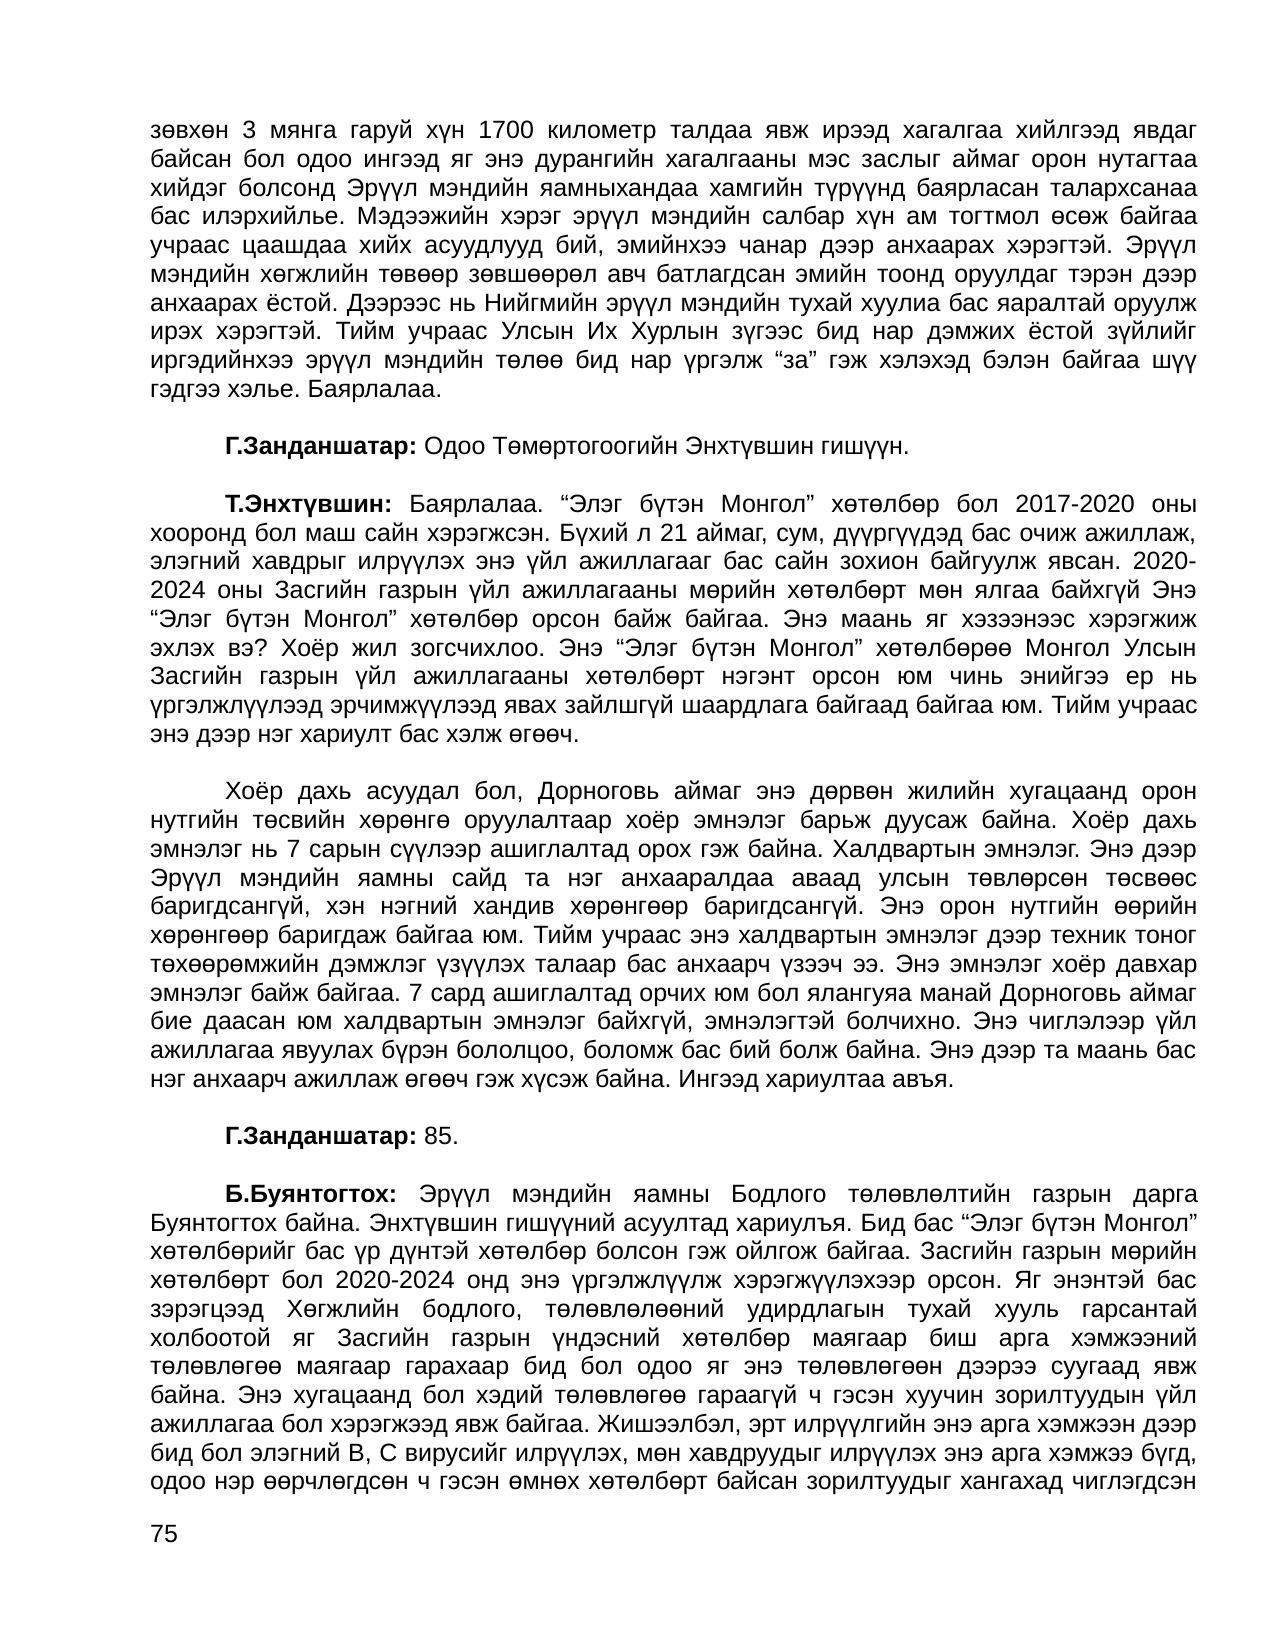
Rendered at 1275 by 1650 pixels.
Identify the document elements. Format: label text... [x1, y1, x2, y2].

text Г.Занданшатар: 85. [150, 1121, 1198, 1150]
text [150, 1179, 1198, 1495]
text Т.Энхтүвшин: Баярлалаа. “Элэг бүтэн Монгол” хөтөлбөр бол 2017-2020 оны хооронд бол маш сайн хэрэгжсэн. Бүхий л 21 аймаг, сум, дүүргүүдэд бас очиж ажиллаж, элэгний хавдрыг илрүүлэх энэ үйл ажиллагааг бас сайн зохион байгуулж явсан. 2020-2024 оны Засгийн газрын үйл ажиллагааны мөрийн хөтөлбөрт мөн ялгаа байхгүй Энэ “Элэг бүтэн Монгол” хөтөлбөр орсон байж байгаа. Энэ маань яг хэзээнээс хэрэгжиж эхлэх вэ? Хоёр жил зогсчихлоо. Энэ “Элэг бүтэн Монгол” хөтөлбөрөө Монгол Улсын Засгийн газрын үйл ажиллагааны хөтөлбөрт нэгэнт орсон юм чинь энийгээ ер нь үргэлжлүүлээд эрчимжүүлээд явах зайлшгүй шаардлага байгаад байгаа юм. Тийм учраас энэ дээр нэг хариулт бас хэлж өгөөч. [150, 489, 1198, 747]
text Хоёр дахь асуудал бол, Дорноговь аймаг энэ дөрвөн жилийн хугацаанд орон нутгийн төсвийн хөрөнгө оруулалтаар хоёр эмнэлэг барьж дуусаж байна. Хоёр дахь эмнэлэг нь 7 сарын сүүлээр ашиглалтад орох гэж байна. Халдвартын эмнэлэг. Энэ дээр Эрүүл мэндийн яамны сайд та нэг анхааралдаа аваад улсын төвлөрсөн төсвөөс баригдсангүй, хэн нэгний хандив хөрөнгөөр баригдсангүй. Энэ орон нутгийн өөрийн хөрөнгөөр баригдаж байгаа юм. Тийм учраас энэ халдвартын эмнэлэг дээр техник тоног төхөөрөмжийн дэмжлэг үзүүлэх талаар бас анхаарч үзээч ээ. Энэ эмнэлэг хоёр давхар эмнэлэг байж байгаа. 7 сард ашиглалтад орчих юм бол ялангуяа манай Дорноговь аймаг бие даасан юм халдвартын эмнэлэг байхгүй, эмнэлэгтэй болчихно. Энэ чиглэлээр үйл ажиллагаа явуулах бүрэн бололцоо, боломж бас бий болж байна. Энэ дээр та маань бас нэг анхаарч ажиллаж өгөөч гэж хүсэж байна. Ингээд хариултаа авъя. [150, 776, 1198, 1092]
text Г.Занданшатар: Одоо Төмөртогоогийн Энхтүвшин гишүүн. [150, 431, 1198, 460]
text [150, 115, 1198, 402]
